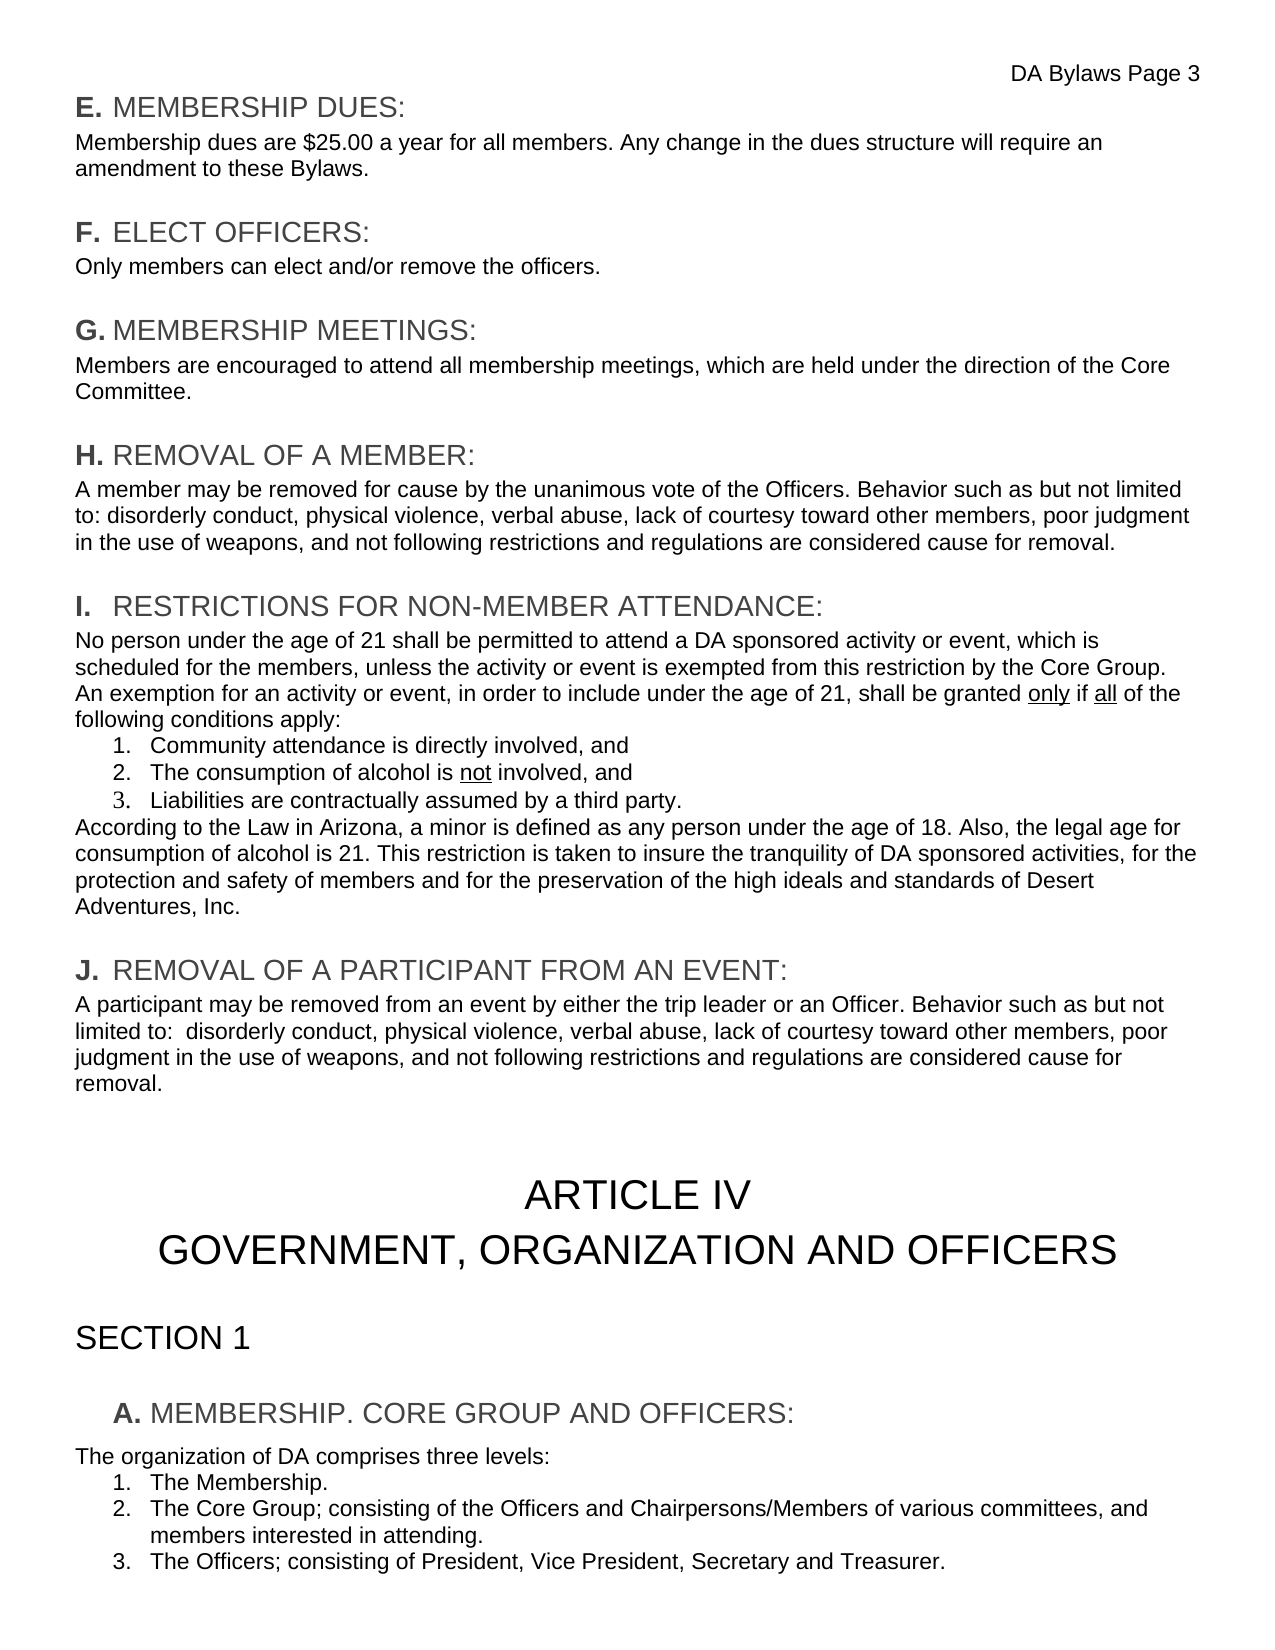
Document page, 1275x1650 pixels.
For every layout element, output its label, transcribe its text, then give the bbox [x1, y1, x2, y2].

list The Officers; consisting of President, Vice President, Secretary and Treasurer. [112, 1548, 1200, 1574]
subtitle MEMBERSHIP DUES: [75, 90, 1200, 124]
subtitle REMOVAL OF A MEMBER: [75, 438, 1200, 471]
subtitle ELECT OFFICERS: [75, 215, 1200, 248]
list Community attendance is directly involved, and [112, 732, 1200, 759]
text The organization of DA comprises three levels: [75, 1443, 1200, 1469]
text A participant may be removed from an event by either the trip leader or an Officer. Behavior such as but not limited to: disorderly conduct, physical violence, verbal abuse, lack of courtesy toward other members, poor judgment in the use of weapons, and not following restrictions and regulations are considered cause for removal. [75, 991, 1200, 1097]
subtitle MEMBERSHIP MEETINGS: [75, 313, 1200, 347]
subtitle MEMBERSHIP. CORE GROUP AND OFFICERS: [112, 1396, 1200, 1429]
text Only members can elect and/or remove the officers. [75, 253, 1200, 280]
subtitle RESTRICTIONS FOR NON-MEMBER ATTENDANCE: [75, 588, 1200, 622]
text Membership dues are $25.00 a year for all members. Any change in the dues structure will require an amendment to these Bylaws. [75, 129, 1200, 181]
list The consumption of alcohol is not involved, and [112, 759, 1200, 785]
text According to the Law in Arizona, a minor is defined as any person under the age of 18. Also, the legal age for consumption of alcohol is 21. This restriction is taken to insure the tranquility of DA sponsored activities, for the protection and safety of members and for the preservation of the high ideals and standards of Desert Adventures, Inc. [75, 814, 1200, 919]
text A member may be removed for cause by the unanimous vote of the Officers. Behavior such as but not limited to: disorderly conduct, physical violence, verbal abuse, lack of courtesy toward other members, poor judgment in the use of weapons, and not following restrictions and regulations are considered cause for removal. [75, 476, 1200, 555]
subtitle REMOVAL OF A PARTICIPANT FROM AN EVENT: [75, 953, 1200, 986]
subtitle SECTION 1 [75, 1318, 1200, 1357]
text No person under the age of 21 shall be permitted to attend a DA sponsored activity or event, which is scheduled for the members, unless the activity or event is exempted from this restriction by the Core Group. An exemption for an activity or event, in order to include under the age of 21, shall be granted only if all of the following conditions apply: [75, 627, 1200, 732]
text Members are encouraged to attend all membership meetings, which are held under the direction of the Core Committee. [75, 352, 1200, 404]
subtitle ARTICLE IV GOVERNMENT, ORGANIZATION AND OFFICERS [75, 1171, 1200, 1273]
list The Core Group; consisting of the Officers and Chairpersons/Members of various committees, and members interested in attending. [112, 1495, 1200, 1548]
list The Membership. [112, 1469, 1200, 1495]
list Liabilities are contractually assumed by a third party. [112, 785, 1200, 814]
